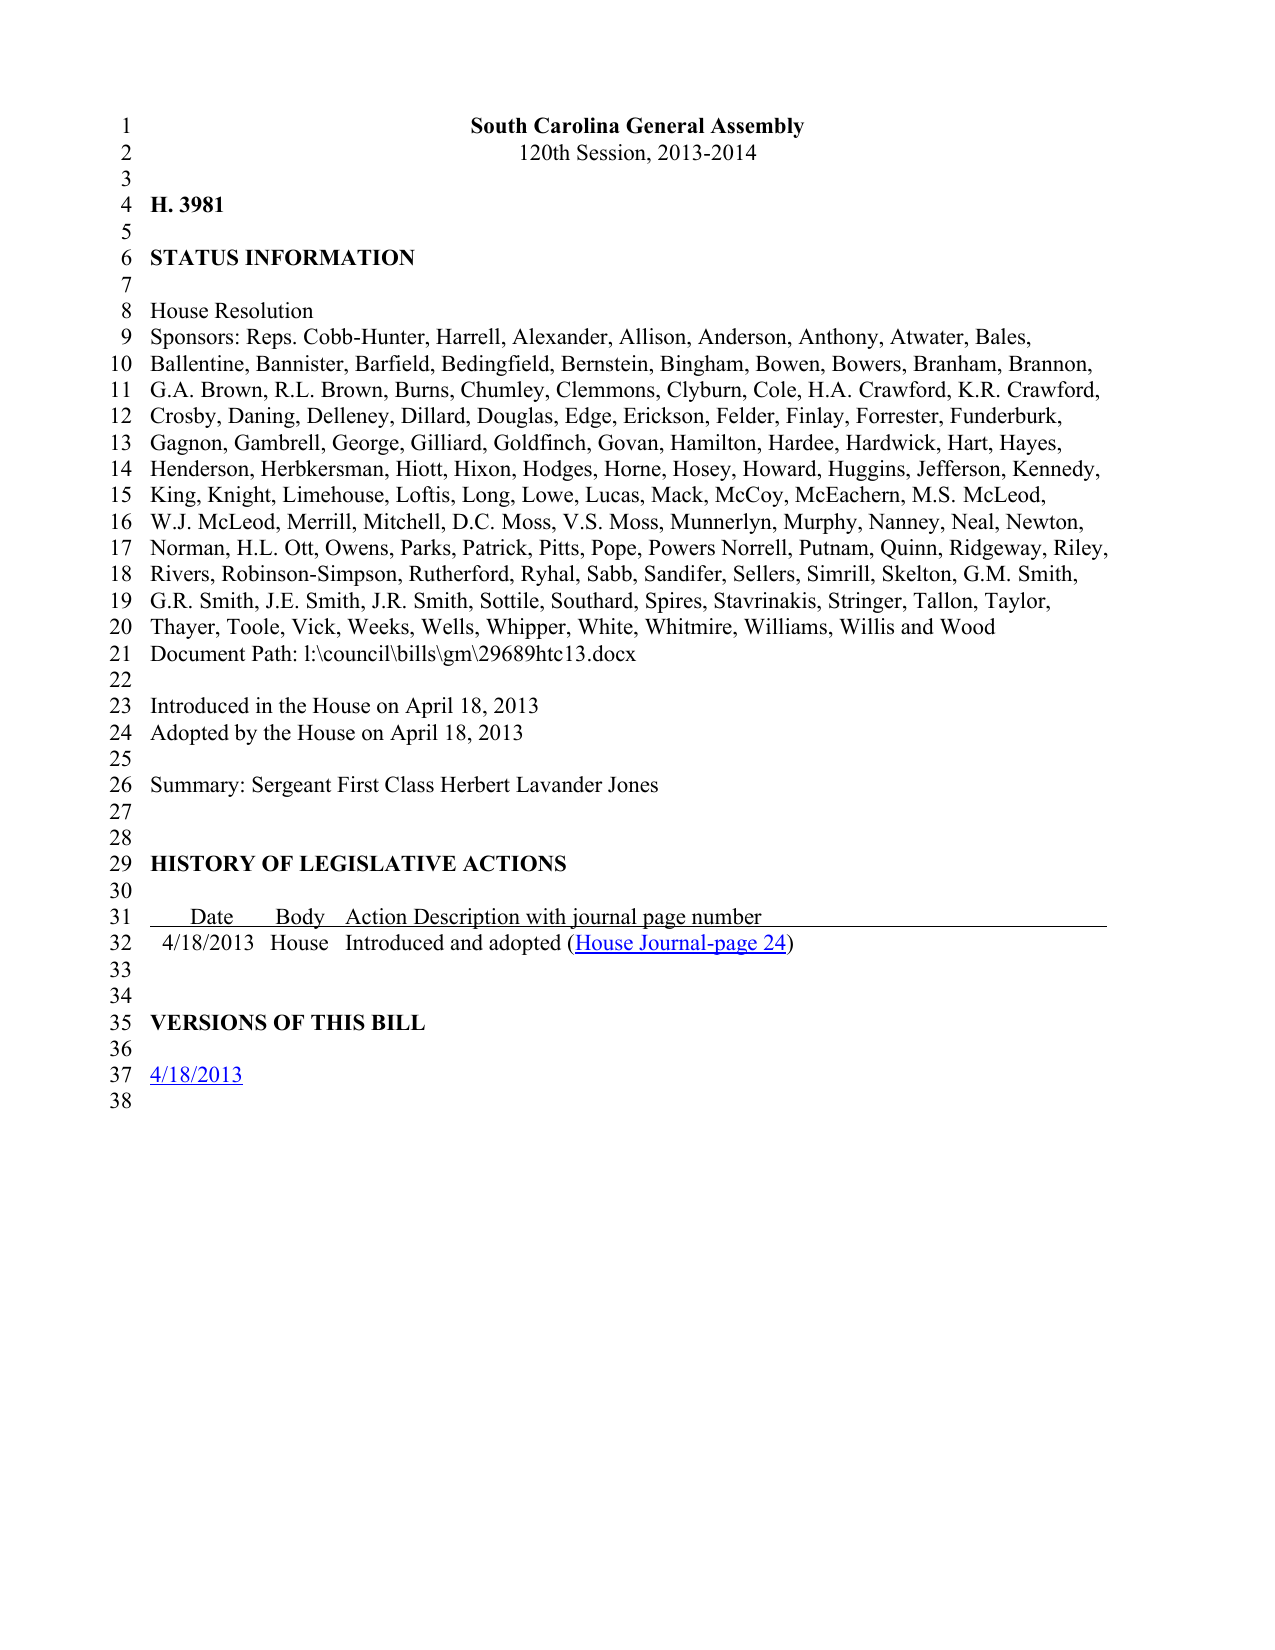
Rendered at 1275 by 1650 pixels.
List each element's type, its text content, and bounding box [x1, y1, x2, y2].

text Summary: Sergeant First Class Herbert Lavander Jones [150, 771, 1125, 798]
text H. 3981 [150, 192, 1125, 218]
text STATUS INFORMATION [150, 244, 1125, 271]
text 120th Session, 2013-2014 [150, 139, 1125, 165]
text House Resolution [150, 297, 1125, 323]
text Date Body Action Description with journal page number [150, 903, 1125, 929]
text Introduced in the House on April 18, 2013 [150, 692, 1125, 719]
text 4/18/2013 [150, 1061, 1125, 1088]
text Adopted by the House on April 18, 2013 [150, 719, 1125, 745]
text Document Path: l:\council\bills\gm\29689htc13.docx [150, 639, 1125, 666]
text Sponsors: Reps. Cobb-Hunter, Harrell, Alexander, Allison, Anderson, Anthony, Atwater, Bales, Ballentine, Bannister, Barfield, Bedingfield, Bernstein, Bingham, Bowen, Bowers, Branham, Brannon, G.A. Brown, R.L. Brown, Burns, Chumley, Clemmons, Clyburn, Cole, H.A. Crawford, K.R. Crawford, Crosby, Daning, Delleney, Dillard, Douglas, Edge, Erickson, Felder, Finlay, Forrester, Funderburk, Gagnon, Gambrell, George, Gilliard, Goldfinch, Govan, Hamilton, Hardee, Hardwick, Hart, Hayes, Henderson, Herbkersman, Hiott, Hixon, Hodges, Horne, Hosey, Howard, Huggins, Jefferson, Kennedy, King, Knight, Limehouse, Loftis, Long, Lowe, Lucas, Mack, McCoy, McEachern, M.S. McLeod, W.J. McLeod, Merrill, Mitchell, D.C. Moss, V.S. Moss, Munnerlyn, Murphy, Nanney, Neal, Newton, Norman, H.L. Ott, Owens, Parks, Patrick, Pitts, Pope, Powers Norrell, Putnam, Quinn, Ridgeway, Riley, Rivers, Robinson-Simpson, Rutherford, Ryhal, Sabb, Sandifer, Sellers, Simrill, Skelton, G.M. Smith, G.R. Smith, J.E. Smith, J.R. Smith, Sottile, Southard, Spires, Stavrinakis, Stringer, Tallon, Taylor, Thayer, Toole, Vick, Weeks, Wells, Whipper, White, Whitmire, Williams, Willis and Wood [150, 323, 1125, 639]
text HISTORY OF LEGISLATIVE ACTIONS [150, 850, 1125, 877]
text South Carolina General Assembly [150, 112, 1125, 139]
text 4/18/2013 House Introduced and adopted (House Journal-page 24) [150, 929, 1125, 956]
text VERSIONS OF THIS BILL [150, 1008, 1125, 1035]
